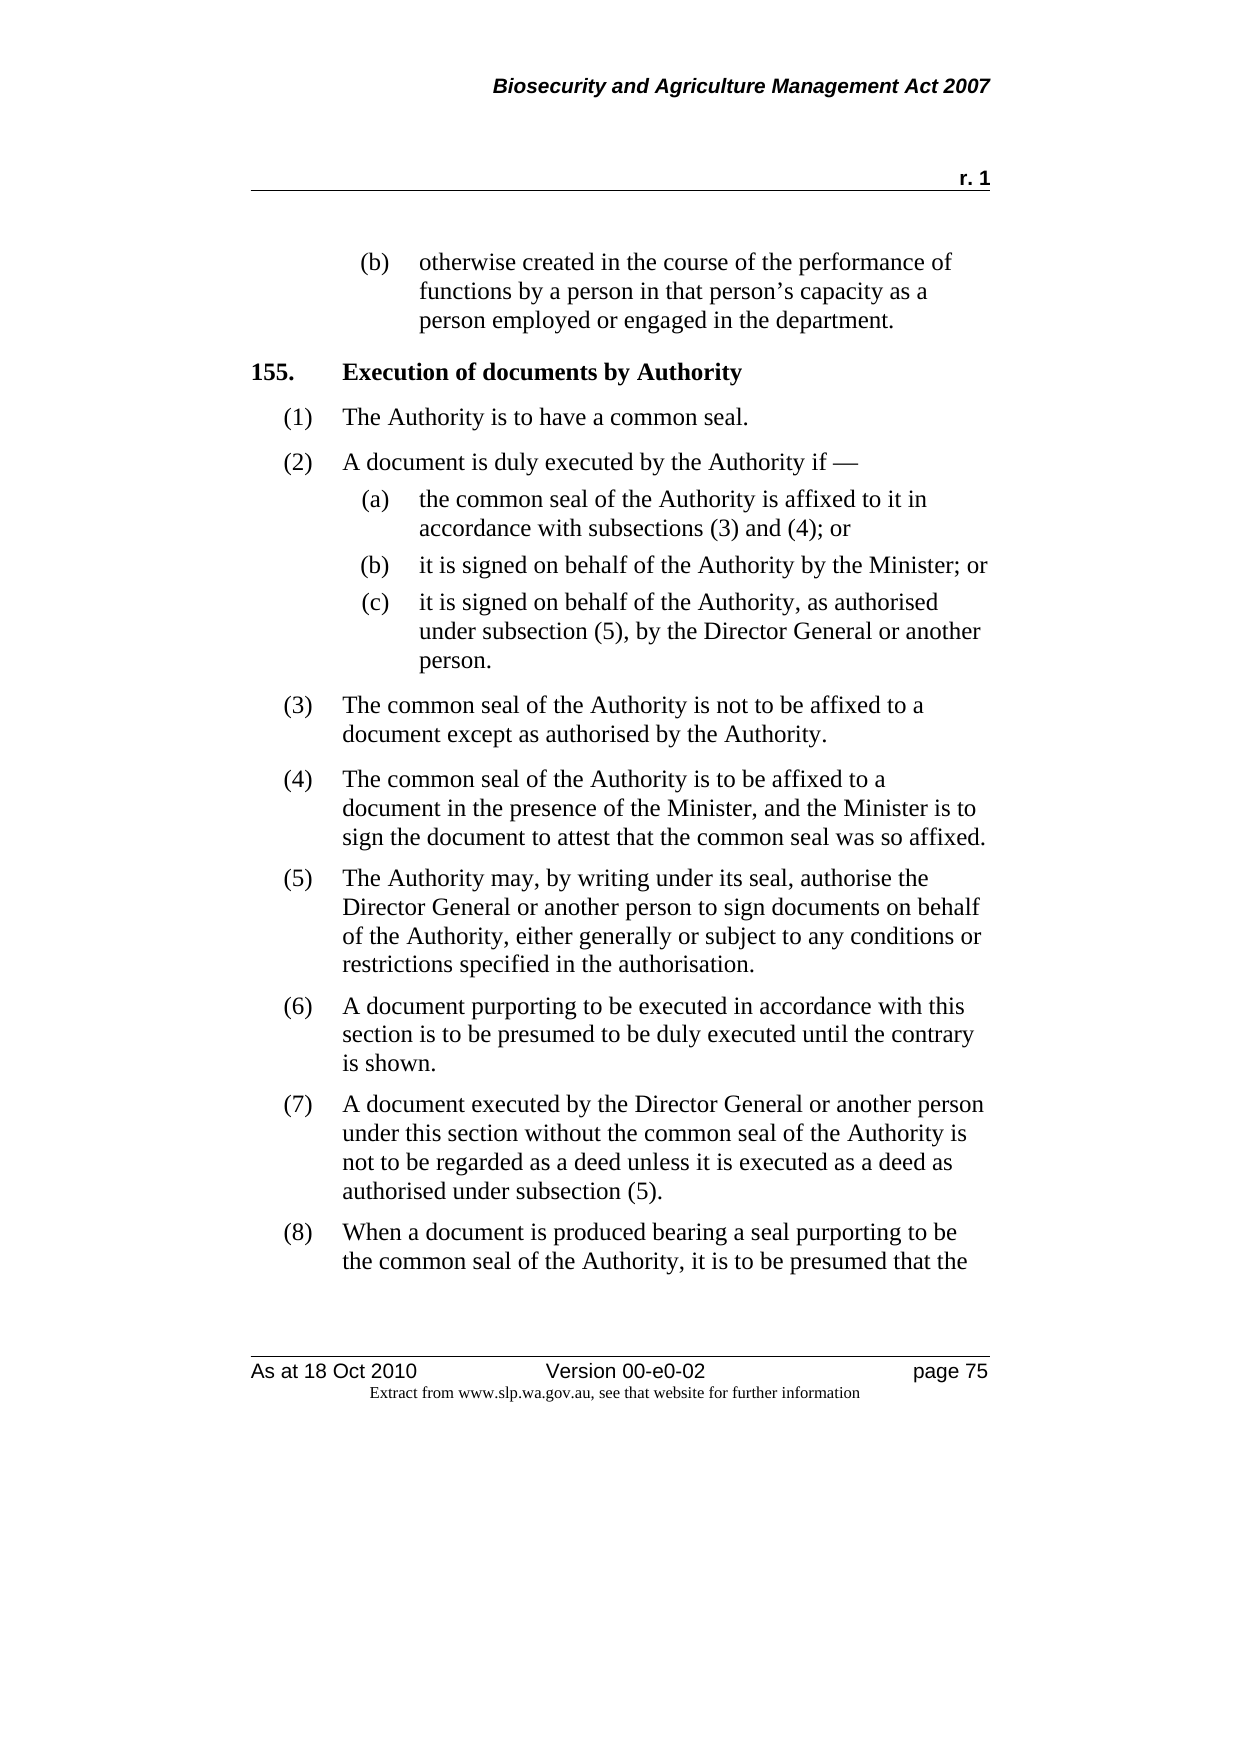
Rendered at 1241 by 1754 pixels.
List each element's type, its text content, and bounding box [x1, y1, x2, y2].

text (c) it is signed on behalf of the Authority, as authorised under subsection (5), by the Director General or another person. [251, 587, 990, 674]
text (2) A document is duly executed by the Authority if — [251, 447, 990, 476]
text (5) The Authority may, by writing under its seal, authorise the Director General or another person to sign documents on behalf of the Authority, either generally or subject to any conditions or restrictions specified in the authorisation. [251, 863, 990, 978]
text (4) The common seal of the Authority is to be affixed to a document in the presence of the Minister, and the Minister is to sign the document to attest that the common seal was so affixed. [251, 764, 990, 851]
text (a) the common seal of the Authority is affixed to it in accordance with subsections (3) and (4); or [251, 484, 990, 542]
text (b) otherwise created in the course of the performance of functions by a person in that person’s capacity as a person employed or engaged in the department. [251, 247, 990, 334]
text (7) A document executed by the Director General or another person under this section without the common seal of the Authority is not to be regarded as a deed unless it is executed as a deed as authorised under subsection (5). [251, 1089, 990, 1204]
text (3) The common seal of the Authority is not to be affixed to a document except as authorised by the Authority. [251, 690, 990, 748]
text (6) A document purporting to be executed in accordance with this section is to be presumed to be duly executed until the contrary is shown. [251, 991, 990, 1077]
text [251, 1217, 990, 1274]
text (b) it is signed on behalf of the Authority by the Minister; or [251, 550, 990, 579]
subtitle 155. Execution of documents by Authority [251, 357, 990, 385]
text (1) The Authority is to have a common seal. [251, 402, 990, 431]
